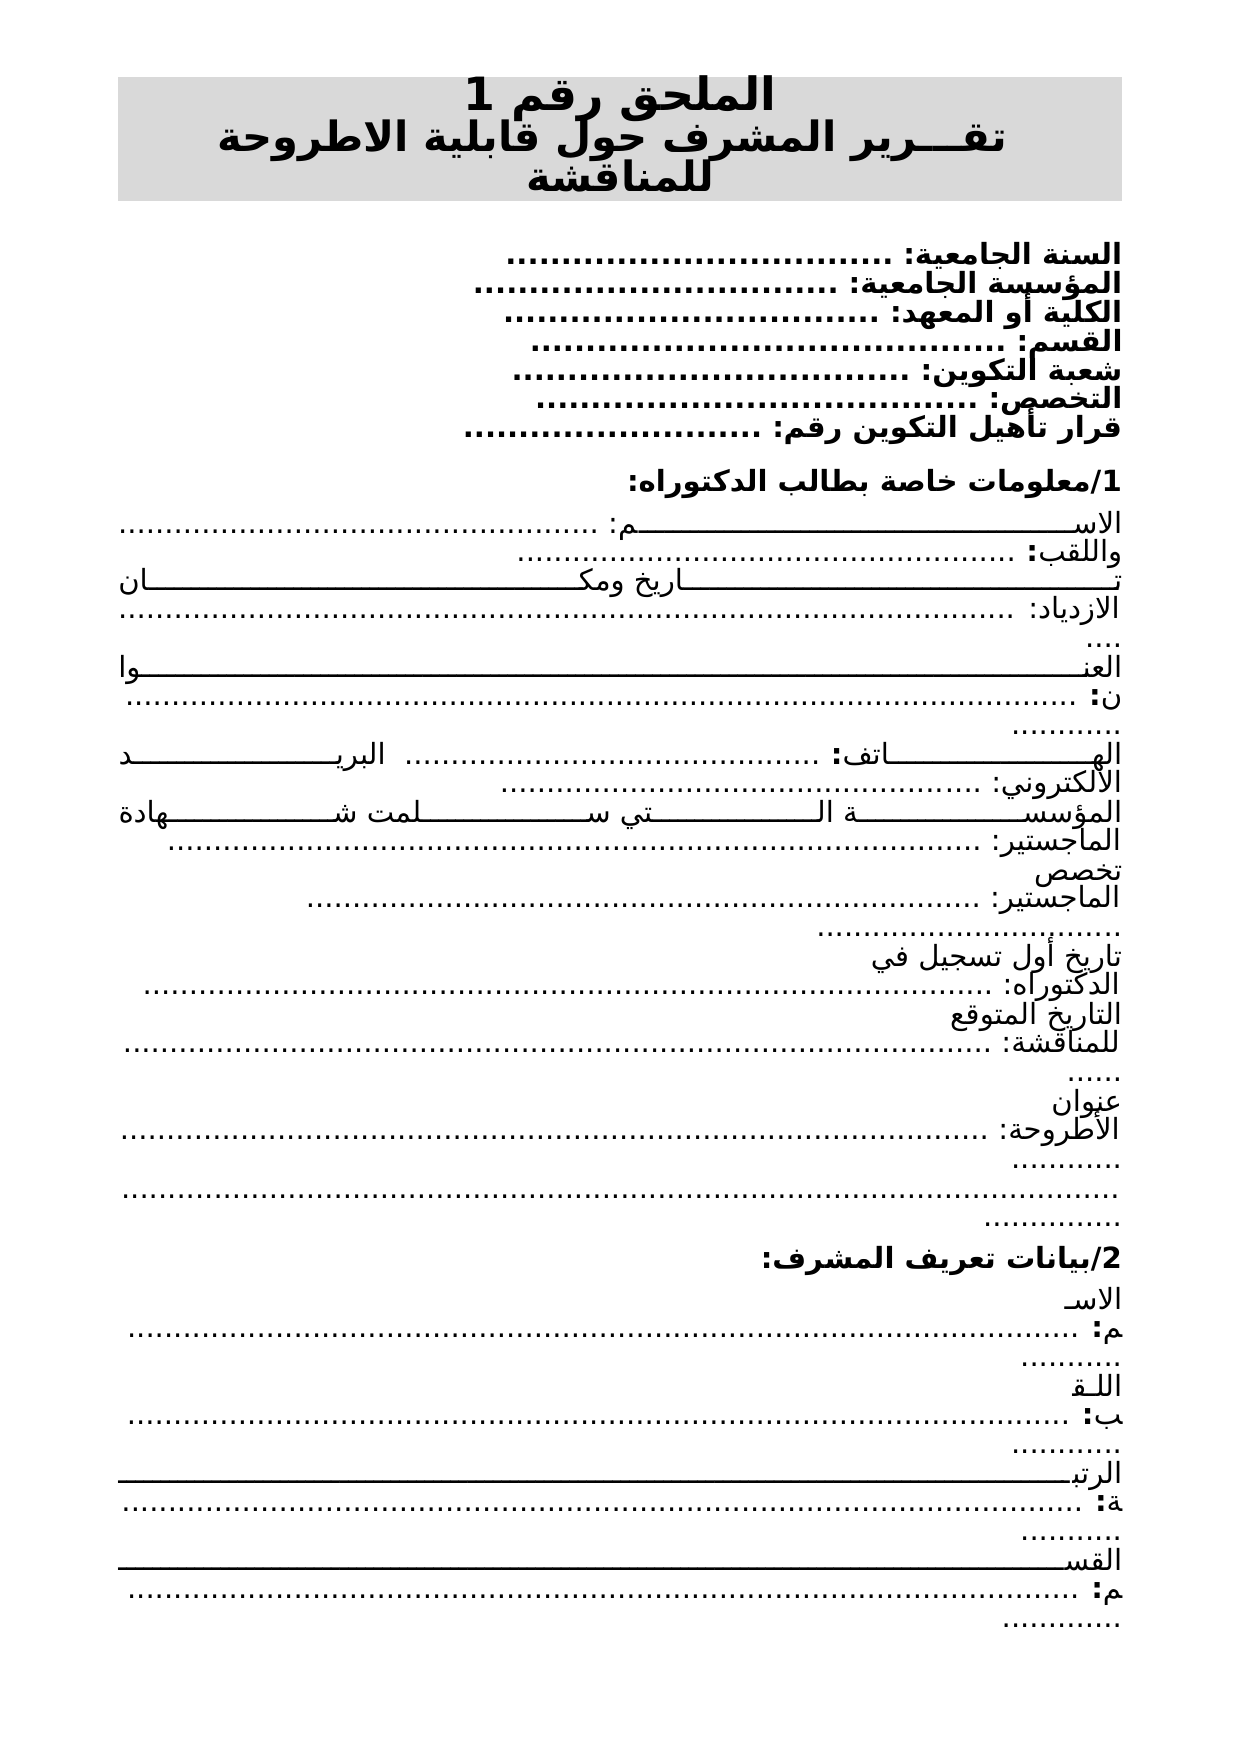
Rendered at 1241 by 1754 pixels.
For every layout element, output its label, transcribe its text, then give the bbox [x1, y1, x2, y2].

text 1/معلومات خاصة بطالب الدكتوراه: [693, 469, 1047, 497]
text الاسـم: .................................................................................................................. [118, 1287, 1122, 1373]
text قرار تأهيل التكوين رقم: ........................... [118, 415, 923, 444]
text المؤسسة التي سلمت شهادة الماجستير: ........................................................................................ [118, 799, 1122, 857]
text الكلية أو المعهد: .................................. [118, 299, 1122, 328]
text 1/معلومات خاصة بطالب الدكتوراه: [1036, 469, 1122, 497]
text القسم: .................................................................................................................... [118, 1547, 1122, 1634]
text القسم: ........................................... [118, 328, 1122, 357]
text التخصص: ........................................ [118, 386, 1104, 415]
text التاريخ المتوقع للمناقشة: .................................................................................................... [118, 1002, 1122, 1088]
text الرتبـة: ................................................................................................................... [118, 1460, 1122, 1547]
text السنة الجامعية: ................................... [118, 242, 1122, 271]
text الملحق رقم 1 تقـــرير المشرف حول قابلية الاطروحة للمناقشة [118, 77, 1122, 201]
text 1/معلومات خاصة بطالب الدكتوراه: [118, 469, 727, 497]
text ........................................................................................................................... [118, 1175, 1122, 1233]
text تخصص الماجستير: .......................................................................................................... [118, 857, 1122, 944]
text الهاتف: ............................................. البريد الالكتروني: .................................................... [118, 741, 1122, 799]
text المؤسسة الجامعية: ................................. [118, 271, 1104, 299]
text الاسم: .................................................... واللقب: ...................................................... [118, 510, 1122, 568]
text 2/بيانات تعريف المشرف: [118, 1245, 1122, 1274]
text اللـقب: .................................................................................................................. [118, 1373, 1122, 1460]
text قرار تأهيل التكوين رقم: ........................... [897, 415, 1122, 444]
text تاريخ أول تسجيل في الدكتوراه: ............................................................................................ [118, 944, 1122, 1002]
text التخصص: ........................................ [1015, 386, 1122, 415]
text عنوان الأطروحة: .......................................................................................................... [118, 1088, 1122, 1175]
text تاريخ ومكان الازدياد: ..................................................................................................... [118, 568, 1122, 654]
text شعبة التكوين: .................................... [118, 357, 1122, 386]
text العنوان: ................................................................................................................... [118, 654, 1122, 741]
